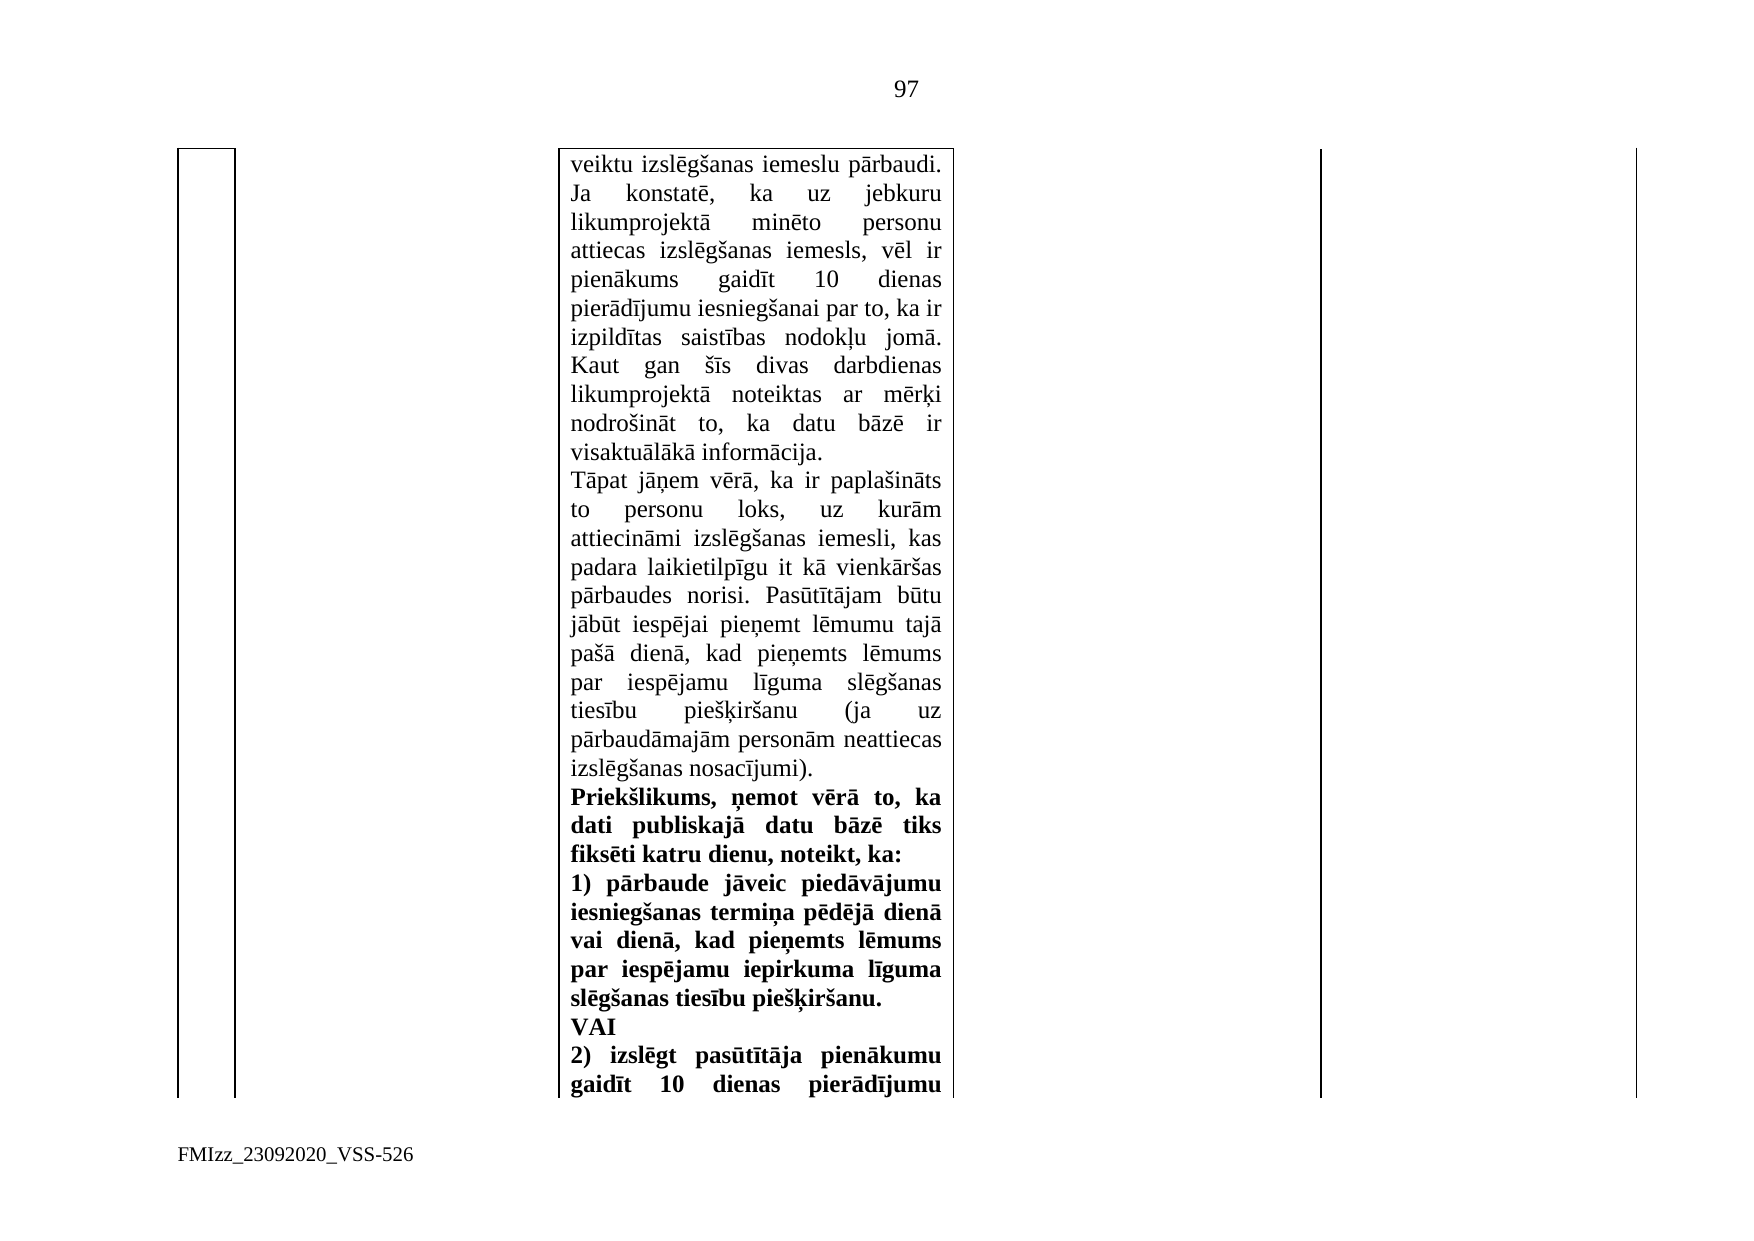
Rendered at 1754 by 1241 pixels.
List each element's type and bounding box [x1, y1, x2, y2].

table_cell [179, 149, 234, 1098]
table_cell [560, 149, 953, 1098]
